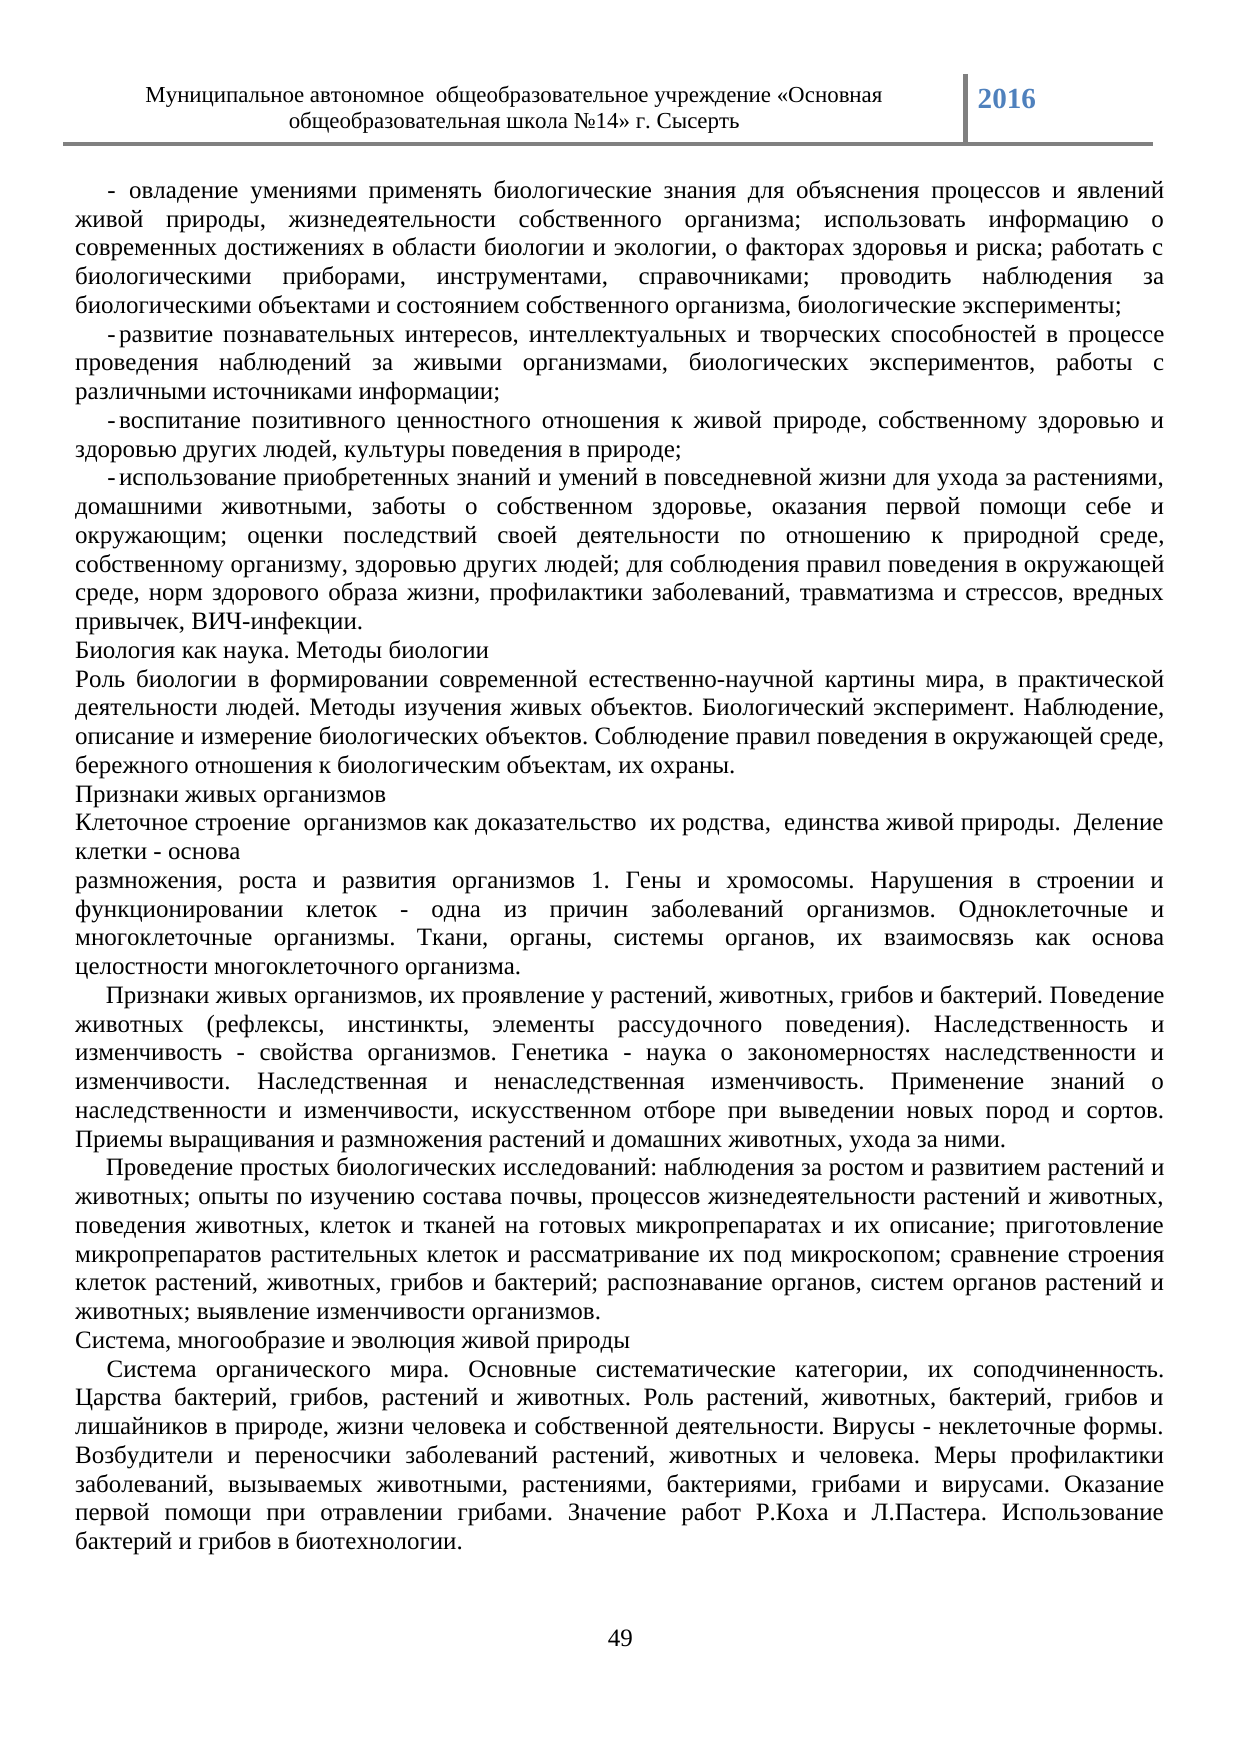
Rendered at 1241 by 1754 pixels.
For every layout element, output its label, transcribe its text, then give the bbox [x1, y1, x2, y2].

list развитие познавательных интересов, интеллектуальных и творческих способностей в процессе проведения наблюдений за живыми организмами, биологических экспериментов, работы с различными источниками информации; [75, 319, 1165, 405]
text Система, многообразие и эволюция живой природы [75, 1325, 1165, 1354]
list использование приобретенных знаний и умений в повседневной жизни для ухода за растениями, домашними животными, заботы о собственном здоровье, оказания первой помощи себе и окружающим; оценки последствий своей деятельности по отношению к природной среде, собственному организму, здоровью других людей; для соблюдения правил поведения в окружающей среде, норм здорового образа жизни, профилактики заболеваний, травматизма и стрессов, вредных привычек, ВИЧ-инфекции. [75, 462, 1165, 635]
text размножения, роста и развития организмов 1. Гены и хромосомы. Нарушения в строении и функционировании клеток - одна из причин заболеваний организмов. Одноклеточные и многоклеточные организмы. Ткани, органы, системы органов, их взаимосвязь как основа целостности многоклеточного организма. [75, 865, 1165, 980]
text - овладение умениями применять биологические знания для объяснения процессов и явлений живой природы, жизнедеятельности собственного организма; использовать информацию о современных достижениях в области биологии и экологии, о факторах здоровья и риска; работать с биологическими приборами, инструментами, справочниками; проводить наблюдения за биологическими объектами и состоянием собственного организма, биологические эксперименты; [75, 175, 1165, 319]
text Признаки живых организмов [75, 779, 1165, 807]
text Система органического мира. Основные систематические категории, их соподчиненность. Царства бактерий, грибов, растений и животных. Роль растений, животных, бактерий, грибов и лишайников в природе, жизни человека и собственной деятельности. Вирусы - неклеточные формы. Возбудители и переносчики заболеваний растений, животных и человека. Меры профилактики заболеваний, вызываемых животными, растениями, бактериями, грибами и вирусами. Оказание первой помощи при отравлении грибами. Значение работ Р.Коха и Л.Пастера. Использование бактерий и грибов в биотехнологии. [75, 1354, 1165, 1555]
text Роль биологии в формировании современной естественно-научной картины мира, в практической деятельности людей. Методы изучения живых объектов. Биологический эксперимент. Наблюдение, описание и измерение биологических объектов. Соблюдение правил поведения в окружающей среде, бережного отношения к биологическим объектам, их охраны. [75, 664, 1165, 779]
text Признаки живых организмов, их проявление у растений, животных, грибов и бактерий. Поведение животных (рефлексы, инстинкты, элементы рассудочного поведения). Наследственность и изменчивость - свойства организмов. Генетика - наука о закономерностях наследственности и изменчивости. Наследственная и ненаследственная изменчивость. Применение знаний о наследственности и изменчивости, искусственном отборе при выведении новых пород и сортов. Приемы выращивания и размножения растений и домашних животных, ухода за ними. [75, 980, 1165, 1152]
list воспитание позитивного ценностного отношения к живой природе, собственному здоровью и здоровью других людей, культуры поведения в природе; [75, 405, 1165, 462]
text Проведение простых биологических исследований: наблюдения за ростом и развитием растений и животных; опыты по изучению состава почвы, процессов жизнедеятельности растений и животных, поведения животных, клеток и тканей на готовых микропрепаратах и их описание; приготовление микропрепаратов растительных клеток и рассматривание их под микроскопом; сравнение строения клеток растений, животных, грибов и бактерий; распознавание органов, систем органов растений и животных; выявление изменчивости организмов. [75, 1152, 1165, 1325]
text Биология как наука. Методы биологии [75, 635, 1165, 664]
text Клеточное строение организмов как доказательство их родства, единства живой природы. Деление клетки - основа [75, 807, 1165, 865]
